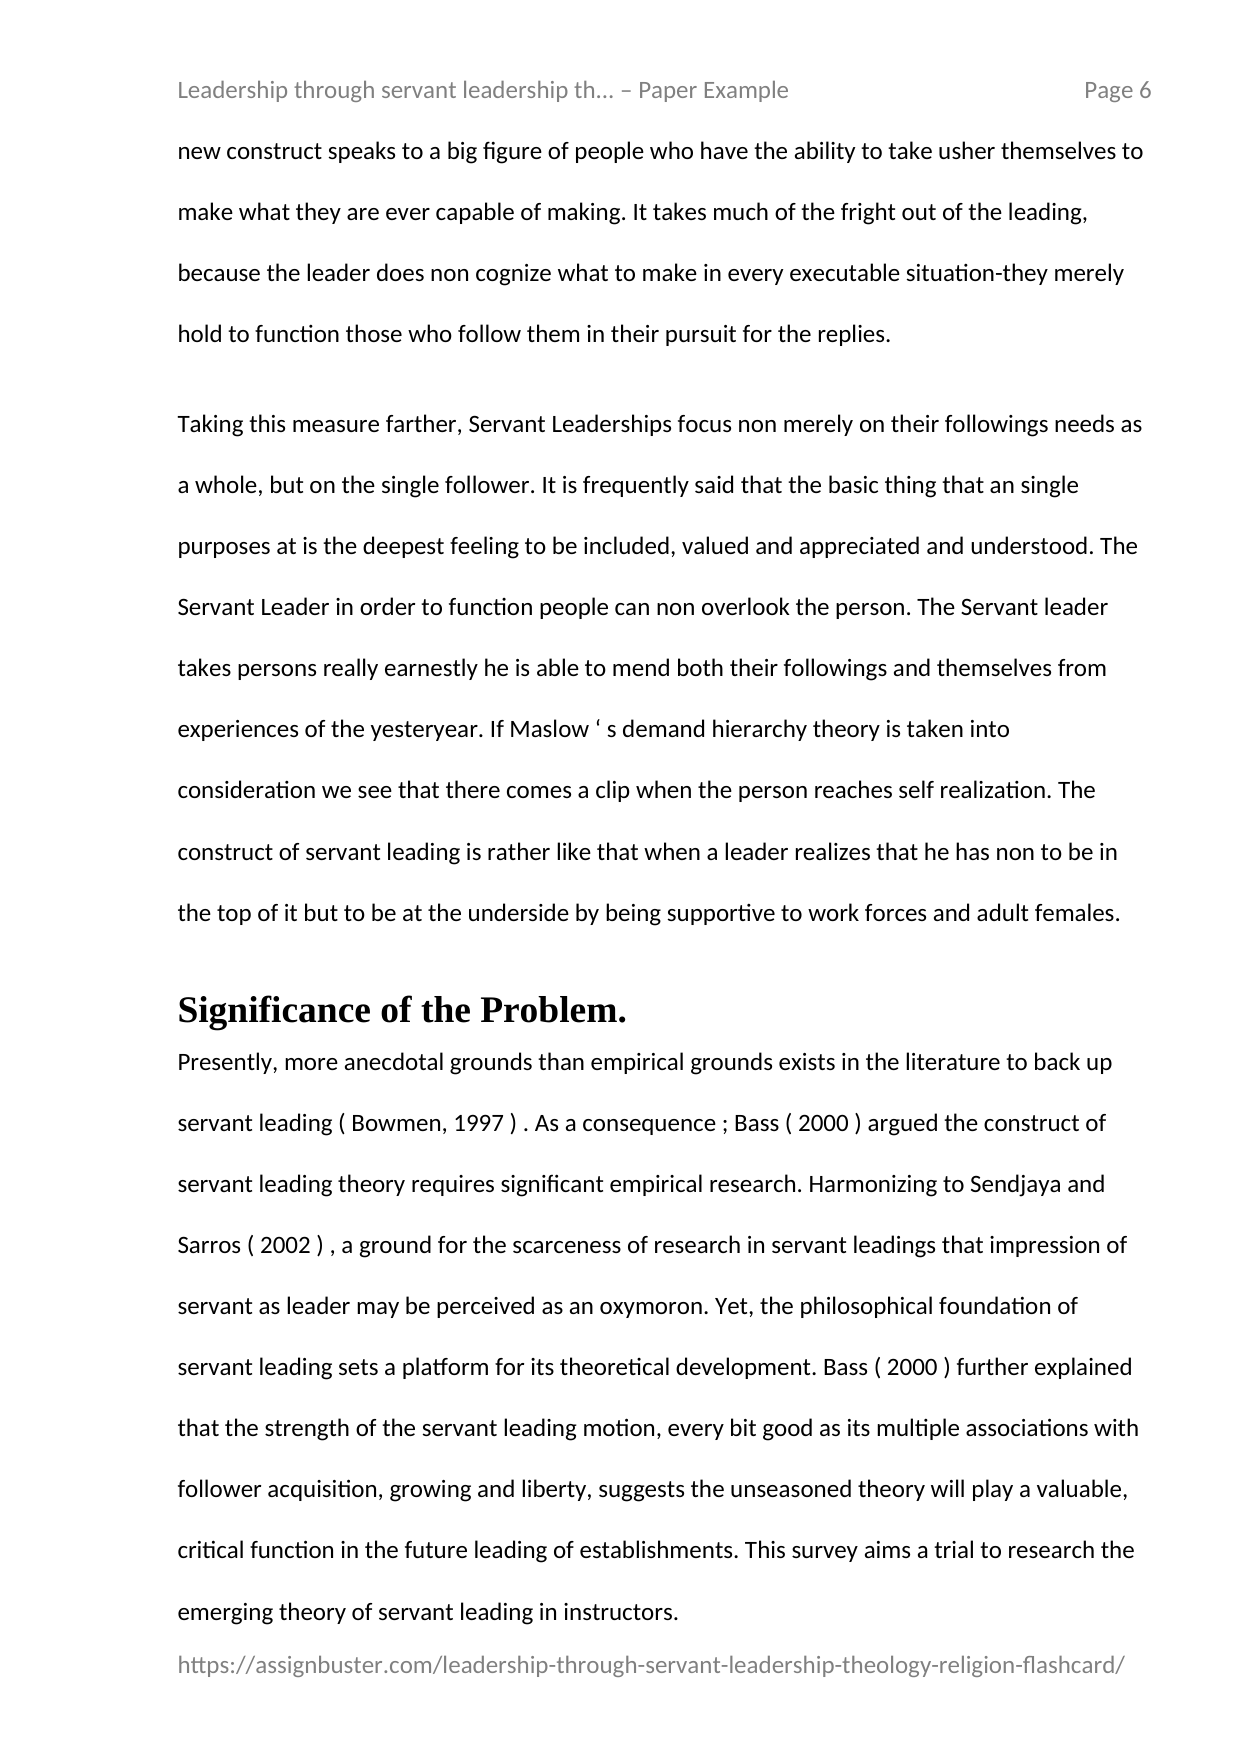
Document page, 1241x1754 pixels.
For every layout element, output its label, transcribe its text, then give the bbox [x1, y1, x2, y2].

subtitle Significance of the Problem. [177, 987, 1152, 1030]
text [177, 135, 1152, 348]
text Taking this measure farther, Servant Leaderships focus non merely on their followings needs as a whole, but on the single follower. It is frequently said that the basic thing that an single purposes at is the deepest feeling to be included, valued and appreciated and understood. The Servant Leader in order to function people can non overlook the person. The Servant leader takes persons really earnestly he is able to mend both their followings and themselves from experiences of the yesteryear. If Maslow ‘ s demand hierarchy theory is taken into consideration we see that there comes a clip when the person reaches self realization. The construct of servant leading is rather like that when a leader realizes that he has non to be in the top of it but to be at the underside by being supportive to work forces and adult females. [177, 408, 1152, 927]
text Presently, more anecdotal grounds than empirical grounds exists in the literature to back up servant leading ( Bowmen, 1997 ) . As a consequence ; Bass ( 2000 ) argued the construct of servant leading theory requires significant empirical research. Harmonizing to Sendjaya and Sarros ( 2002 ) , a ground for the scarceness of research in servant leadings that impression of servant as leader may be perceived as an oxymoron. Yet, the philosophical foundation of servant leading sets a platform for its theoretical development. Bass ( 2000 ) further explained that the strength of the servant leading motion, every bit good as its multiple associations with follower acquisition, growing and liberty, suggests the unseasoned theory will play a valuable, critical function in the future leading of establishments. This survey aims a trial to research the emerging theory of servant leading in instructors. [177, 1046, 1152, 1626]
